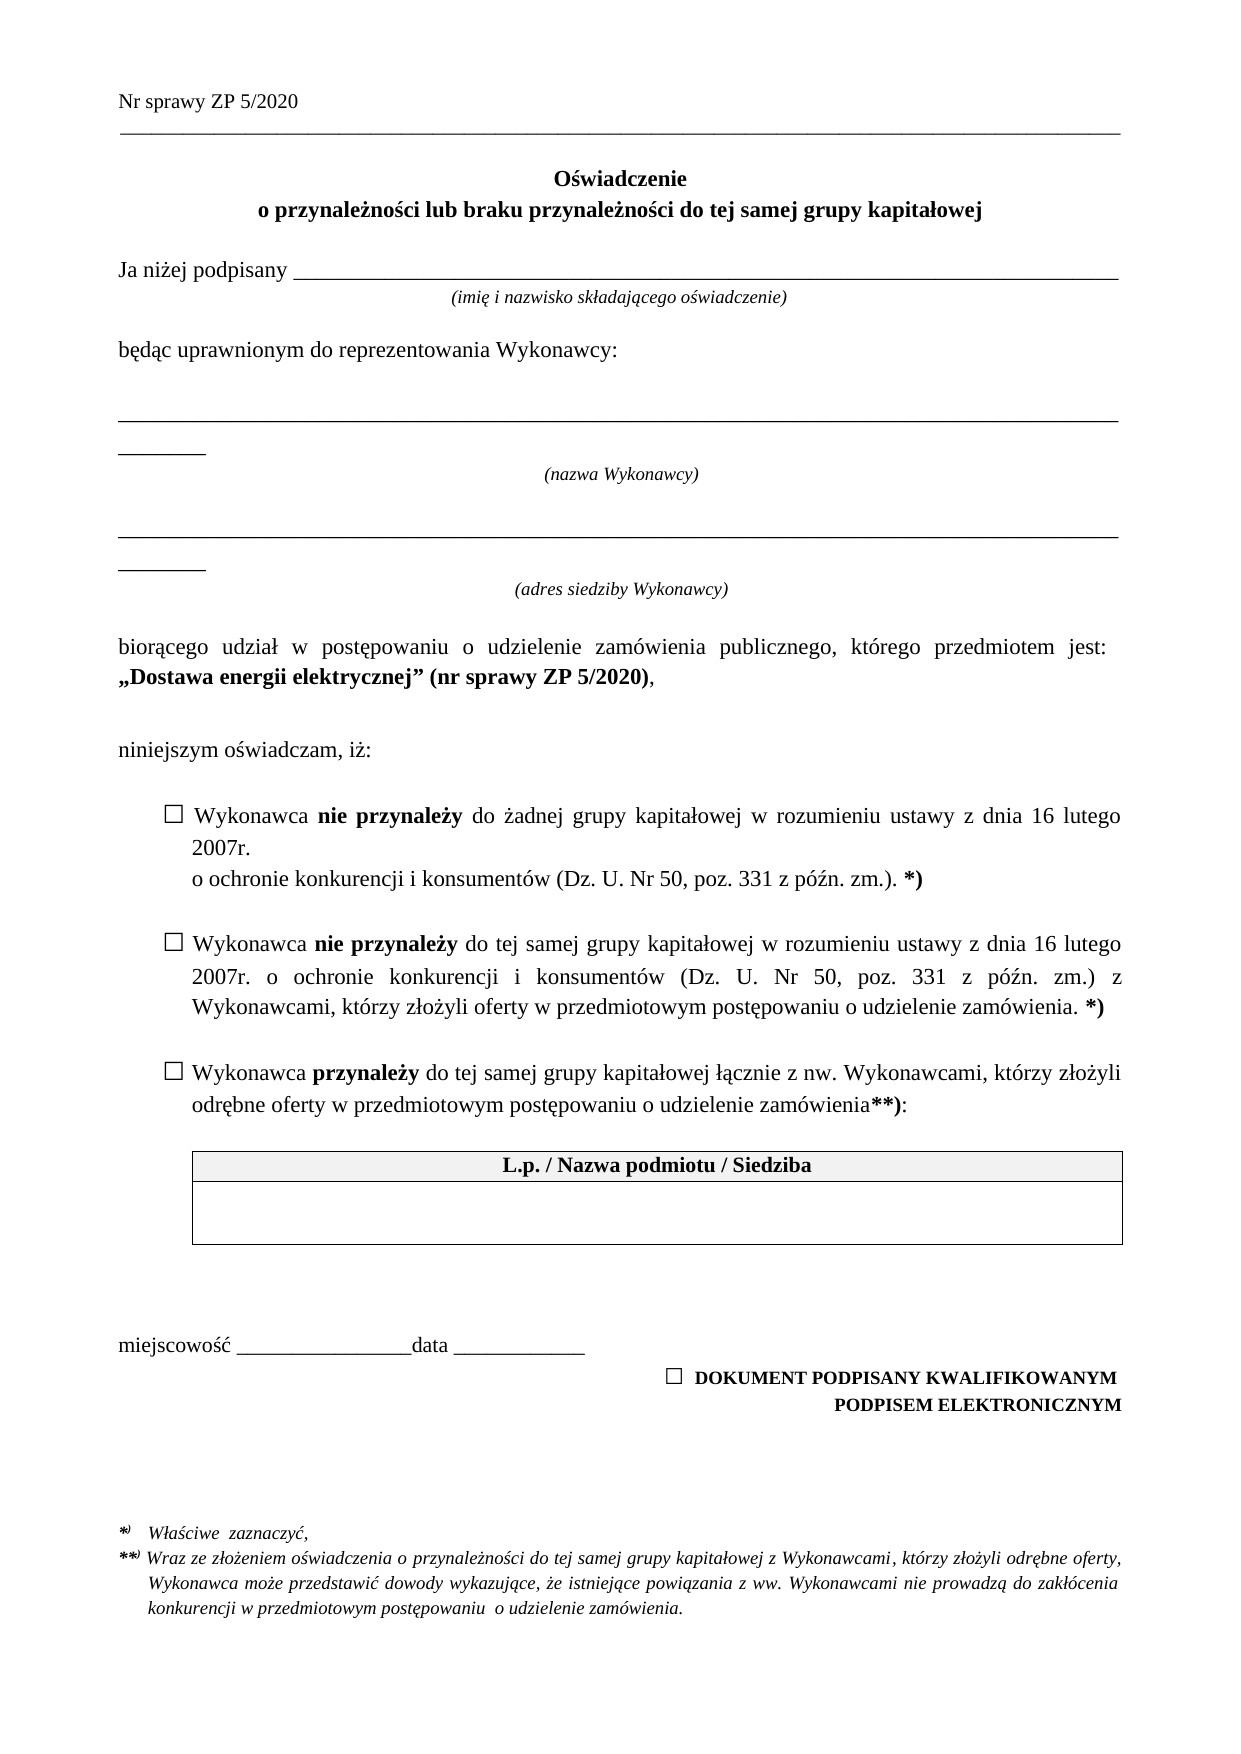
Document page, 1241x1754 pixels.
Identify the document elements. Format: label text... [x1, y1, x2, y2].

text niniejszym oświadczam, iż: [118, 706, 1122, 762]
text Wykonawca przynależy do tej samej grupy kapitałowej łącznie z nw. Wykonawcami, którzy złożyli odrębne oferty w przedmiotowym postępowaniu o udzielenie zamówienia**): [162, 1054, 1122, 1118]
text biorącego udział w postępowaniu o udzielenie zamówienia publicznego, którego przedmiotem jest: „Dostawa energii elektrycznej” (nr sprawy ZP 5/2020), [118, 633, 1122, 689]
text DOKUMENT PODPISANY KWALIFIKOWANYM PODPISEM ELEKTRONICZNYM [487, 1361, 1122, 1416]
text **) Wraz ze złożeniem oświadczenia o przynależności do tej samej grupy kapitałowej z Wykonawcami, którzy złożyli odrębne oferty, Wykonawca może przedstawić dowody wykazujące, że istniejące powiązania z ww. Wykonawcami nie prowadzą do zakłócenia konkurencji w przedmiotowym postępowaniu o udzielenie zamówienia. [118, 1547, 1122, 1618]
text (imię i nazwisko składającego oświadczenie) [118, 286, 1122, 308]
text o przynależności lub braku przynależności do tej samej grupy kapitałowej [118, 196, 1122, 222]
text Ja niżej podpisany [118, 256, 1122, 282]
text Wykonawca nie przynależy do tej samej grupy kapitałowej w rozumieniu ustawy z dnia 16 lutego 2007r. o ochronie konkurencji i konsumentów (Dz. U. Nr 50, poz. 331 z późn. zm.) z Wykonawcami, którzy złożyli oferty w przedmiotowym postępowaniu o udzielenie zamówienia. *) [162, 925, 1122, 1019]
text (nazwa Wykonawcy) [118, 462, 1122, 484]
text miejscowość data [118, 1332, 1122, 1357]
text (adres siedziby Wykonawcy) [118, 578, 1122, 599]
text *) Właściwe zaznaczyć, [118, 1522, 1122, 1544]
text będąc uprawnionym do reprezentowania Wykonawcy: [118, 336, 1122, 362]
text Oświadczenie [118, 166, 1122, 192]
text Wykonawca nie przynależy do żadnej grupy kapitałowej w rozumieniu ustawy z dnia 16 lutego 2007r. o ochronie konkurencji i konsumentów (Dz. U. Nr 50, poz. 331 z późn. zm.). *) [162, 797, 1122, 891]
table_header L.p. / Nazwa podmiotu / Siedziba [193, 1152, 1122, 1181]
